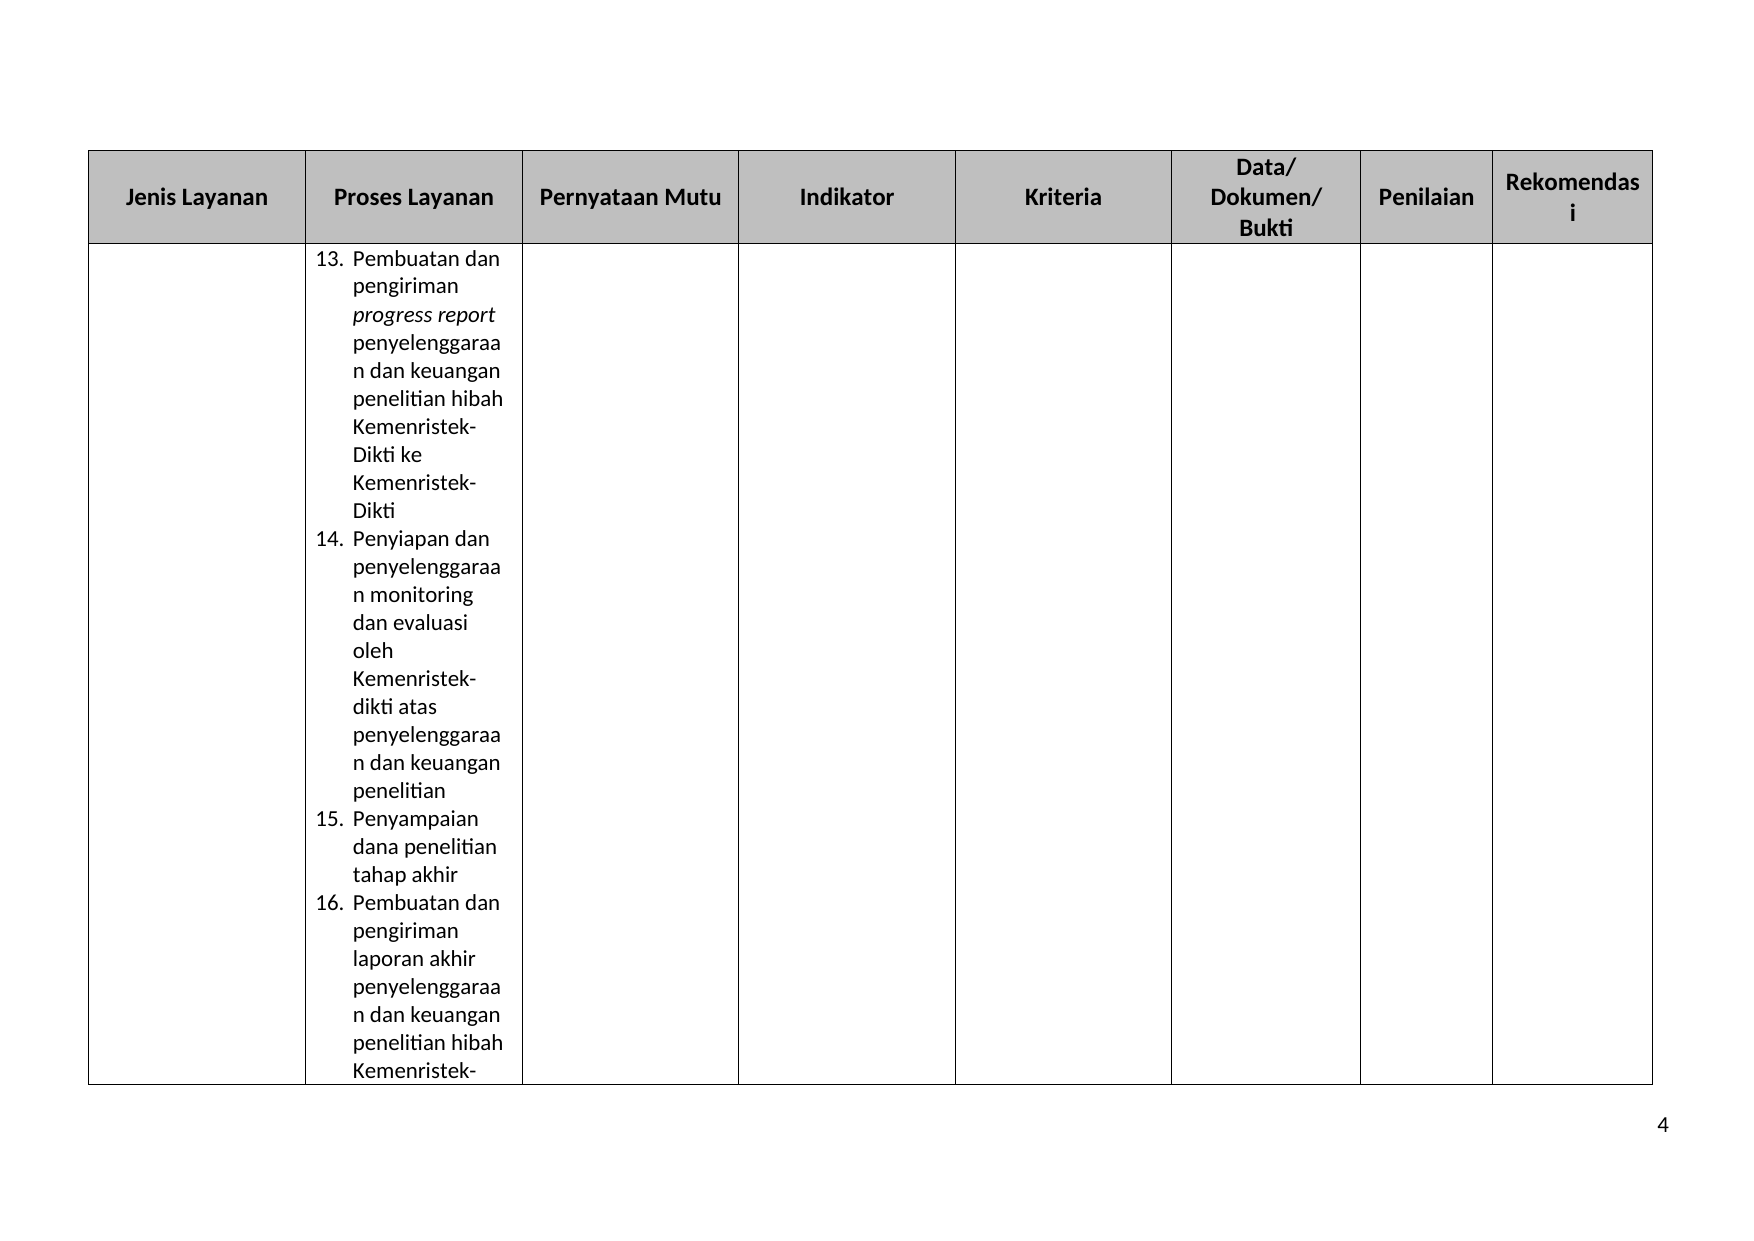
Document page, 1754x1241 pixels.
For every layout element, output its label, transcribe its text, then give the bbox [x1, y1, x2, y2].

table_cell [523, 244, 738, 1084]
table_header Rekomendasi [1493, 151, 1652, 243]
table_cell [1493, 244, 1652, 1084]
table_header Kriteria [956, 151, 1171, 243]
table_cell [1172, 244, 1360, 1084]
table_header Proses Layanan [306, 151, 522, 243]
table_cell [1361, 244, 1492, 1084]
table_header Indikator [739, 151, 955, 243]
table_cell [739, 244, 955, 1084]
table_header Pernyataan Mutu [523, 151, 738, 243]
table_header Jenis Layanan [89, 151, 305, 243]
table_header Penilaian [1361, 151, 1492, 243]
table_header Data/Dokumen/ Bukti [1172, 151, 1360, 243]
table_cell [89, 244, 305, 1084]
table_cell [956, 244, 1171, 1084]
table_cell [306, 244, 522, 1084]
